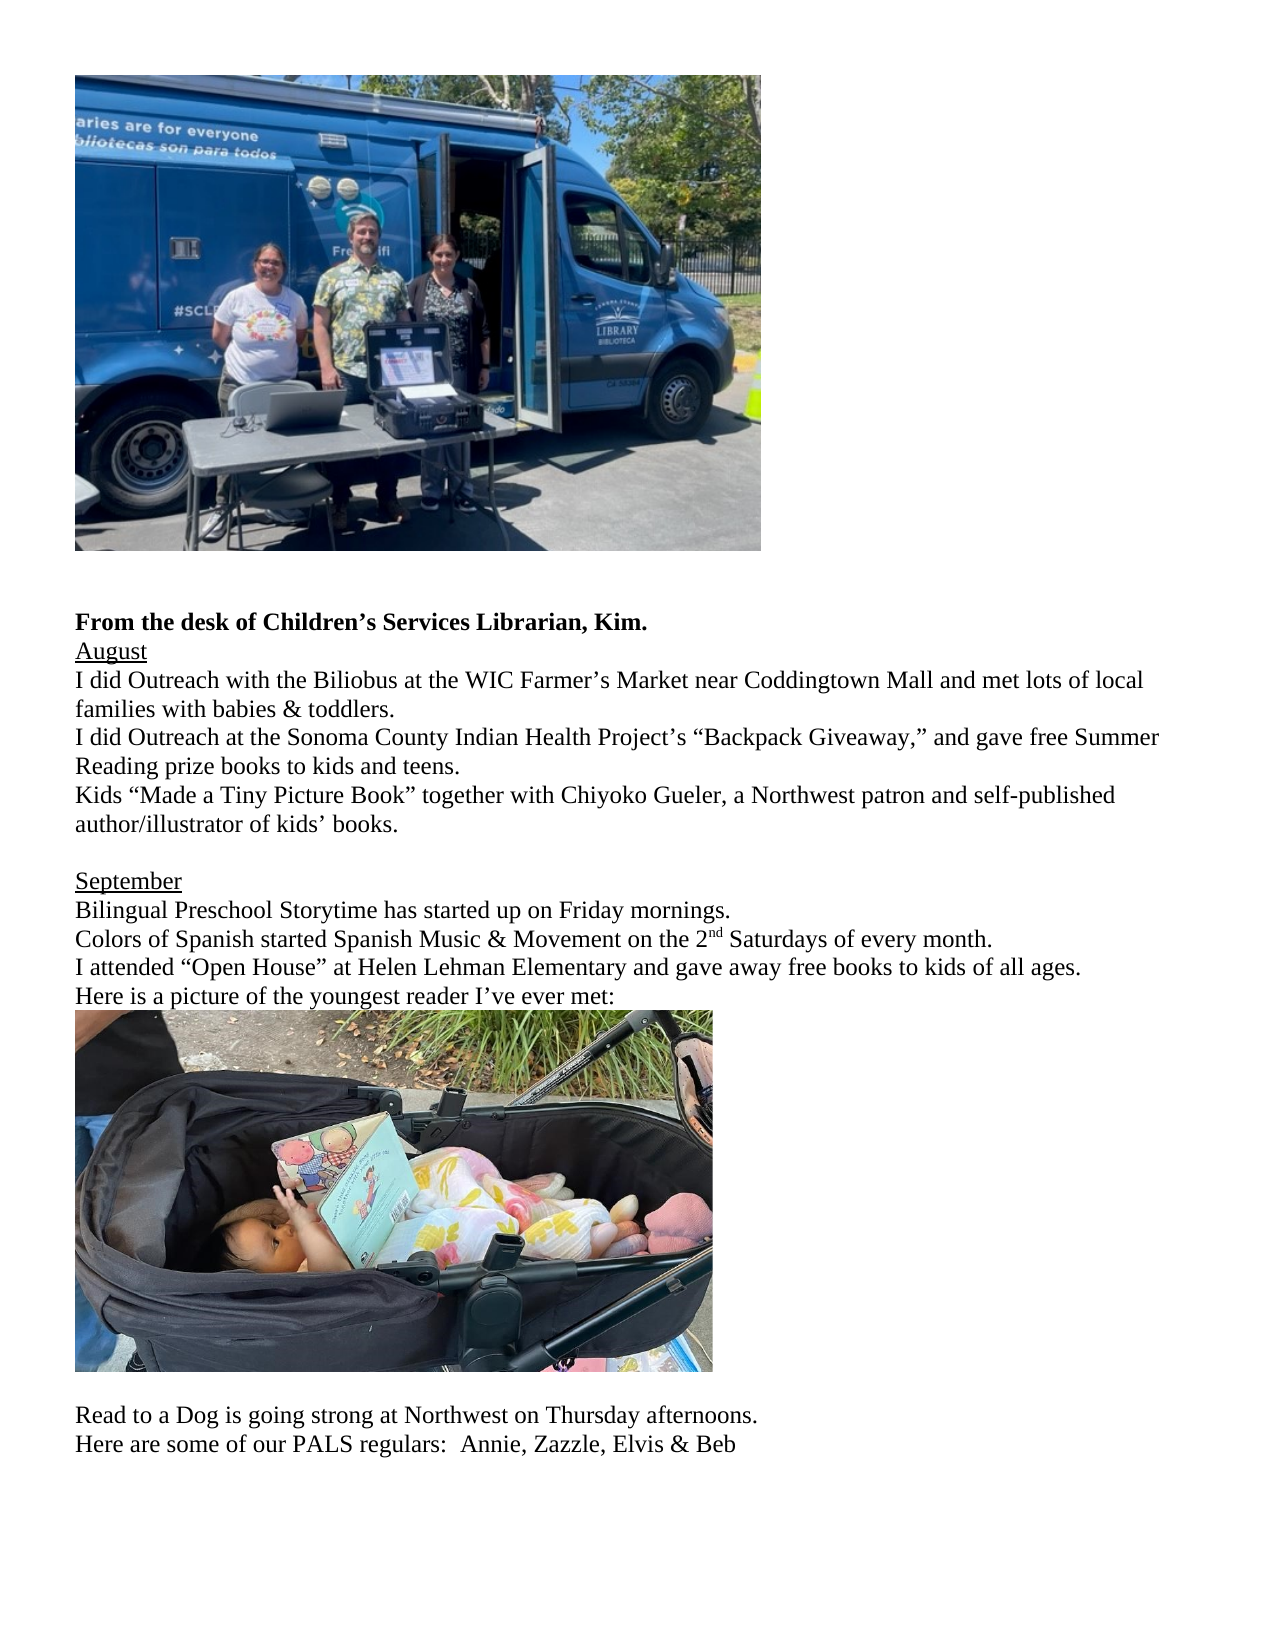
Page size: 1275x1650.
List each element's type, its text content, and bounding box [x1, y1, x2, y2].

text From the desk of Children’s Services Librarian, Kim. [75, 607, 1200, 636]
text I attended “Open House” at Helen Lehman Elementary and gave away free books to kids of all ages. [75, 952, 1200, 981]
text Here is a picture of the youngest reader I’ve ever met: [75, 981, 1200, 1010]
text I did Outreach at the Sonoma County Indian Health Project’s “Backpack Giveaway,” and gave free Summer Reading prize books to kids and teens. [75, 722, 1200, 780]
picture [75, 1010, 713, 1372]
text Kids “Made a Tiny Picture Book” together with Chiyoko Gueler, a Northwest patron and self-published author/illustrator of kids’ books. [75, 780, 1200, 837]
text Read to a Dog is going strong at Northwest on Thursday afternoons. [75, 1400, 1200, 1429]
text Bilingual Preschool Storytime has started up on Friday mornings. [75, 895, 1200, 924]
picture [75, 75, 761, 551]
text August [75, 636, 1200, 665]
text I did Outreach with the Biliobus at the WIC Farmer’s Market near Coddingtown Mall and met lots of local families with babies & toddlers. [75, 665, 1200, 722]
text Colors of Spanish started Spanish Music & Movement on the 2nd Saturdays of every month. [75, 924, 1200, 952]
text Here are some of our PALS regulars: Annie, Zazzle, Elvis & Beb [75, 1429, 1200, 1457]
text September [75, 866, 1200, 895]
